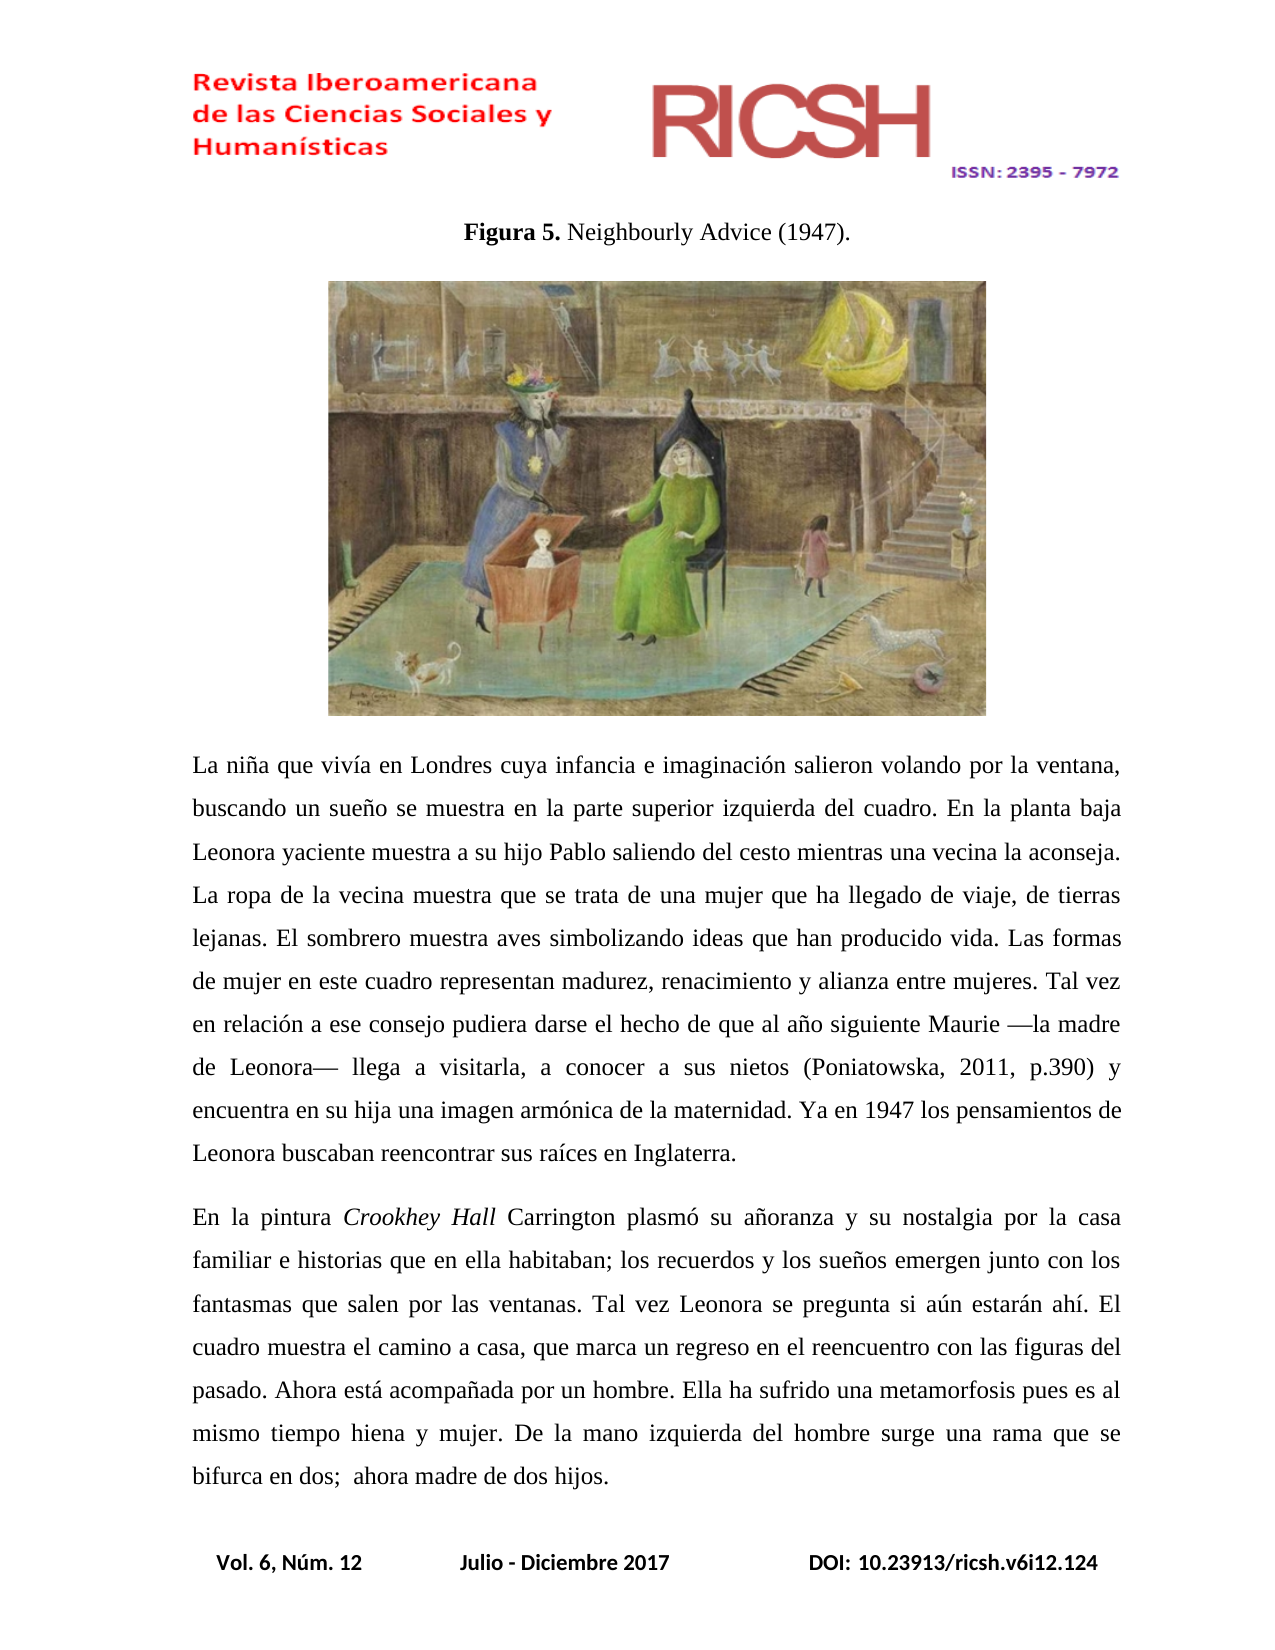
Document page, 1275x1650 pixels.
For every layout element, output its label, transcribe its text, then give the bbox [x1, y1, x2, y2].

text La niña que vivía en Londres cuya infancia e imaginación salieron volando por la ventana, buscando un sueño se muestra en la parte superior izquierda del cuadro. En la planta baja Leonora yaciente muestra a su hijo Pablo saliendo del cesto mientras una vecina la aconseja. La ropa de la vecina muestra que se trata de una mujer que ha llegado de viaje, de tierras lejanas. El sombrero muestra aves simbolizando ideas que han producido vida. Las formas de mujer en este cuadro representan madurez, renacimiento y alianza entre mujeres. Tal vez en relación a ese consejo pudiera darse el hecho de que al año siguiente Maurie —la madre de Leonora— llega a visitarla, a conocer a sus nietos (Poniatowska, 2011, p.390) y encuentra en su hija una imagen armónica de la maternidad. Ya en 1947 los pensamientos de Leonora buscaban reencontrar sus raíces en Inglaterra. [192, 750, 1122, 1167]
text En la pintura Crookhey Hall Carrington plasmó su añoranza y su nostalgia por la casa familiar e historias que en ella habitaban; los recuerdos y los sueños emergen junto con los fantasmas que salen por las ventanas. Tal vez Leonora se pregunta si aún estarán ahí. El cuadro muestra el camino a casa, que marca un regreso en el reencuentro con las figuras del pasado. Ahora está acompañada por un hombre. Ella ha sufrido una metamorfosis pues es al mismo tiempo hiena y mujer. De la mano izquierda del hombre surge una rama que se bifurca en dos; ahora madre de dos hijos. [192, 1202, 1122, 1490]
text Figura 5. Neighbourly Advice (1947). [192, 217, 1122, 246]
picture [192, 73, 1122, 180]
picture [328, 281, 987, 716]
